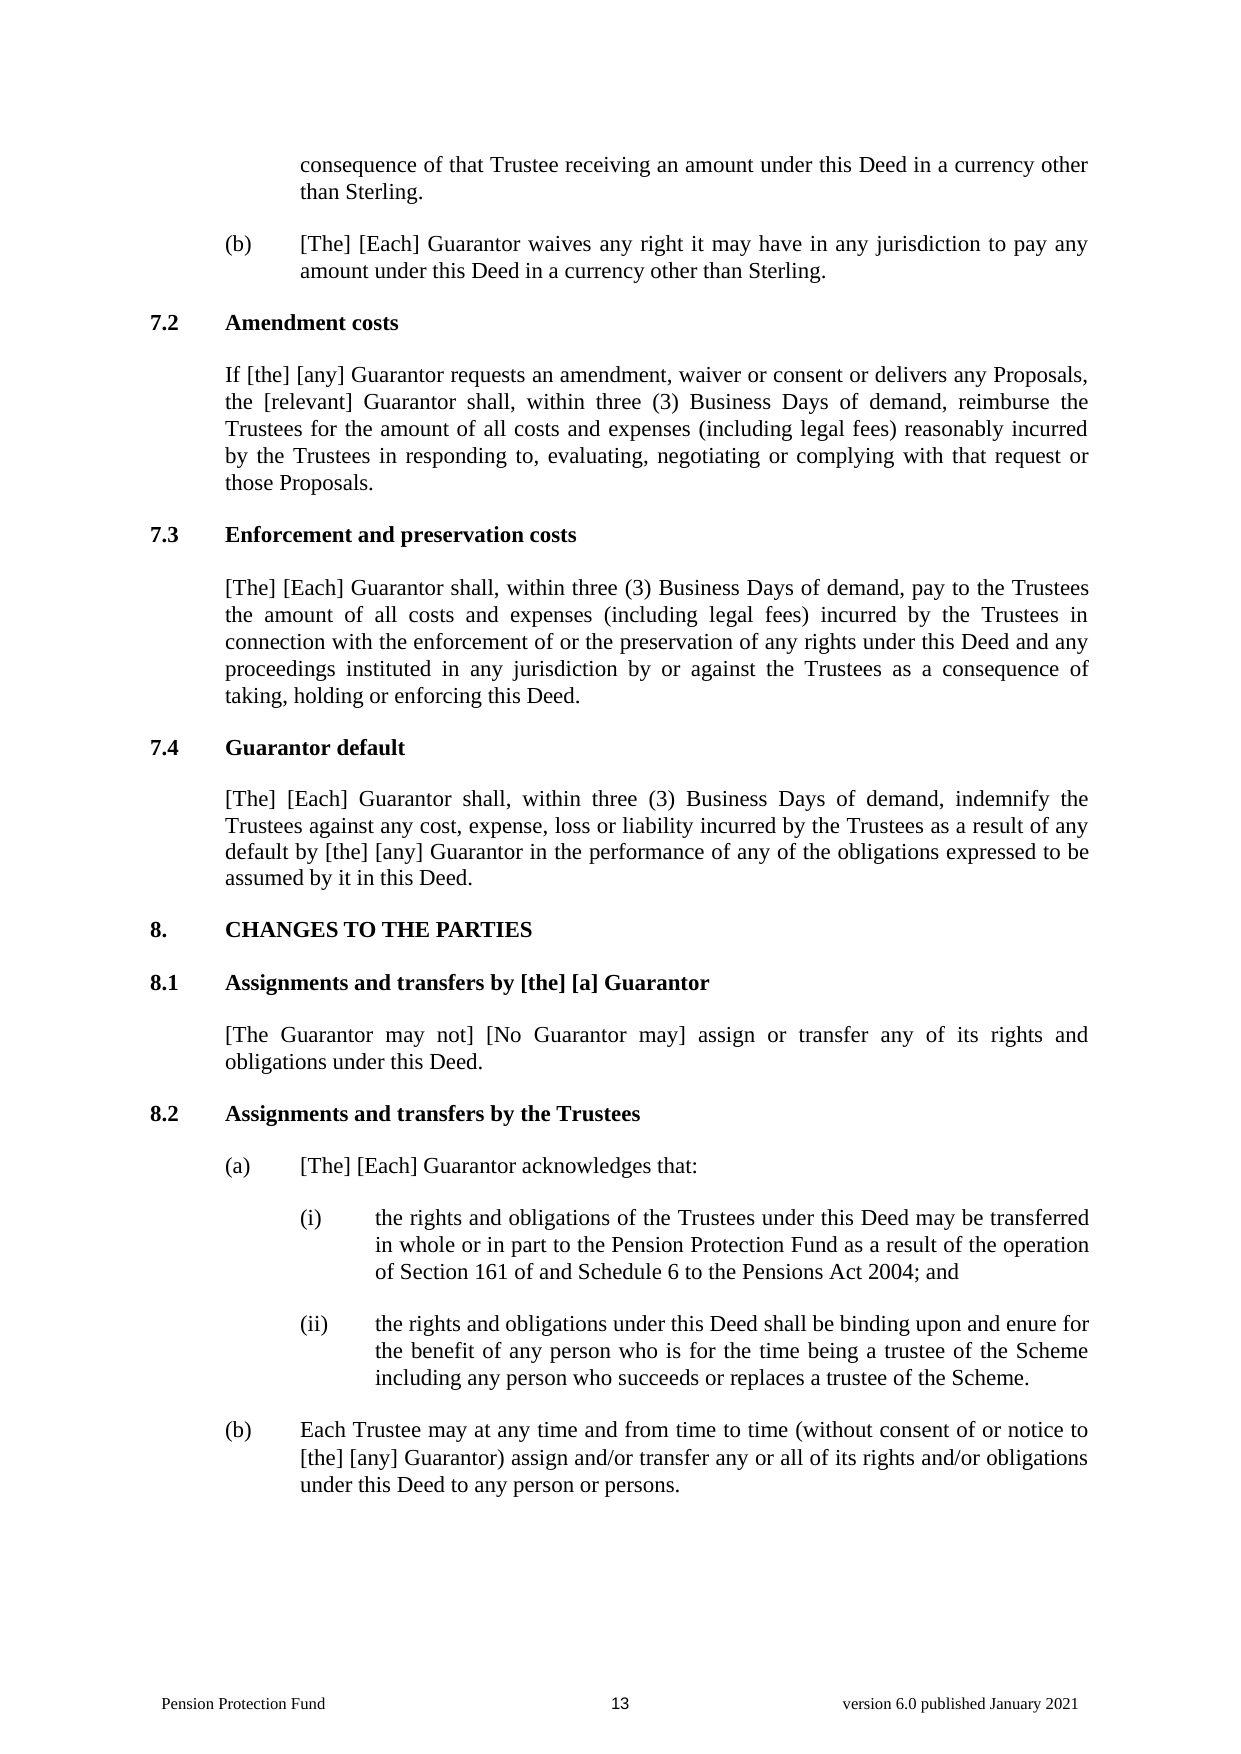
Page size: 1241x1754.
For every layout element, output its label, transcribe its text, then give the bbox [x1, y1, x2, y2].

text Changes to the Parties [150, 916, 1090, 943]
text Assignments and transfers by [the] [a] Guarantor [150, 968, 1090, 995]
list [The Guarantor may not] [No Guarantor may] assign or transfer any of its rights and obligations under this Deed. [225, 1020, 1090, 1074]
text Assignments and transfers by the Trustees [150, 1099, 1090, 1126]
text Guarantor default [150, 733, 1090, 760]
text Amendment costs [150, 308, 1090, 335]
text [225, 150, 1090, 204]
subtitle [The] [Each] Guarantor shall, within three (3) Business Days of demand, indemnify the Trustees against any cost, expense, loss or liability incurred by the Trustees as a result of any default by [the] [any] Guarantor in the performance of any of the obligations expressed to be assumed by it in this Deed. [225, 785, 1090, 891]
text [The] [Each] Guarantor acknowledges that: [225, 1151, 1090, 1178]
list If [the] [any] Guarantor requests an amendment, waiver or consent or delivers any Proposals, the [relevant] Guarantor shall, within three (3) Business Days of demand, reimburse the Trustees for the amount of all costs and expenses (including legal fees) reasonably incurred by the Trustees in responding to, evaluating, negotiating or complying with that request or those Proposals. [225, 360, 1090, 496]
text the rights and obligations of the Trustees under this Deed may be transferred in whole or in part to the Pension Protection Fund as a result of the operation of Section 161 of and Schedule 6 to the Pensions Act 2004; and [300, 1203, 1090, 1284]
list [The] [Each] Guarantor shall, within three (3) Business Days of demand, pay to the Trustees the amount of all costs and expenses (including legal fees) incurred by the Trustees in connection with the enforcement of or the preservation of any rights under this Deed and any proceedings instituted in any jurisdiction by or against the Trustees as a consequence of taking, holding or enforcing this Deed. [225, 573, 1090, 708]
text Enforcement and preservation costs [150, 521, 1090, 548]
text Each Trustee may at any time and from time to time (without consent of or notice to [the] [any] Guarantor) assign and/or transfer any or all of its rights and/or obligations under this Deed to any person or persons. [225, 1416, 1090, 1497]
text the rights and obligations under this Deed shall be binding upon and enure for the benefit of any person who is for the time being a trustee of the Scheme including any person who succeeds or replaces a trustee of the Scheme. [300, 1309, 1090, 1391]
text [The] [Each] Guarantor waives any right it may have in any jurisdiction to pay any amount under this Deed in a currency other than Sterling. [225, 229, 1090, 283]
